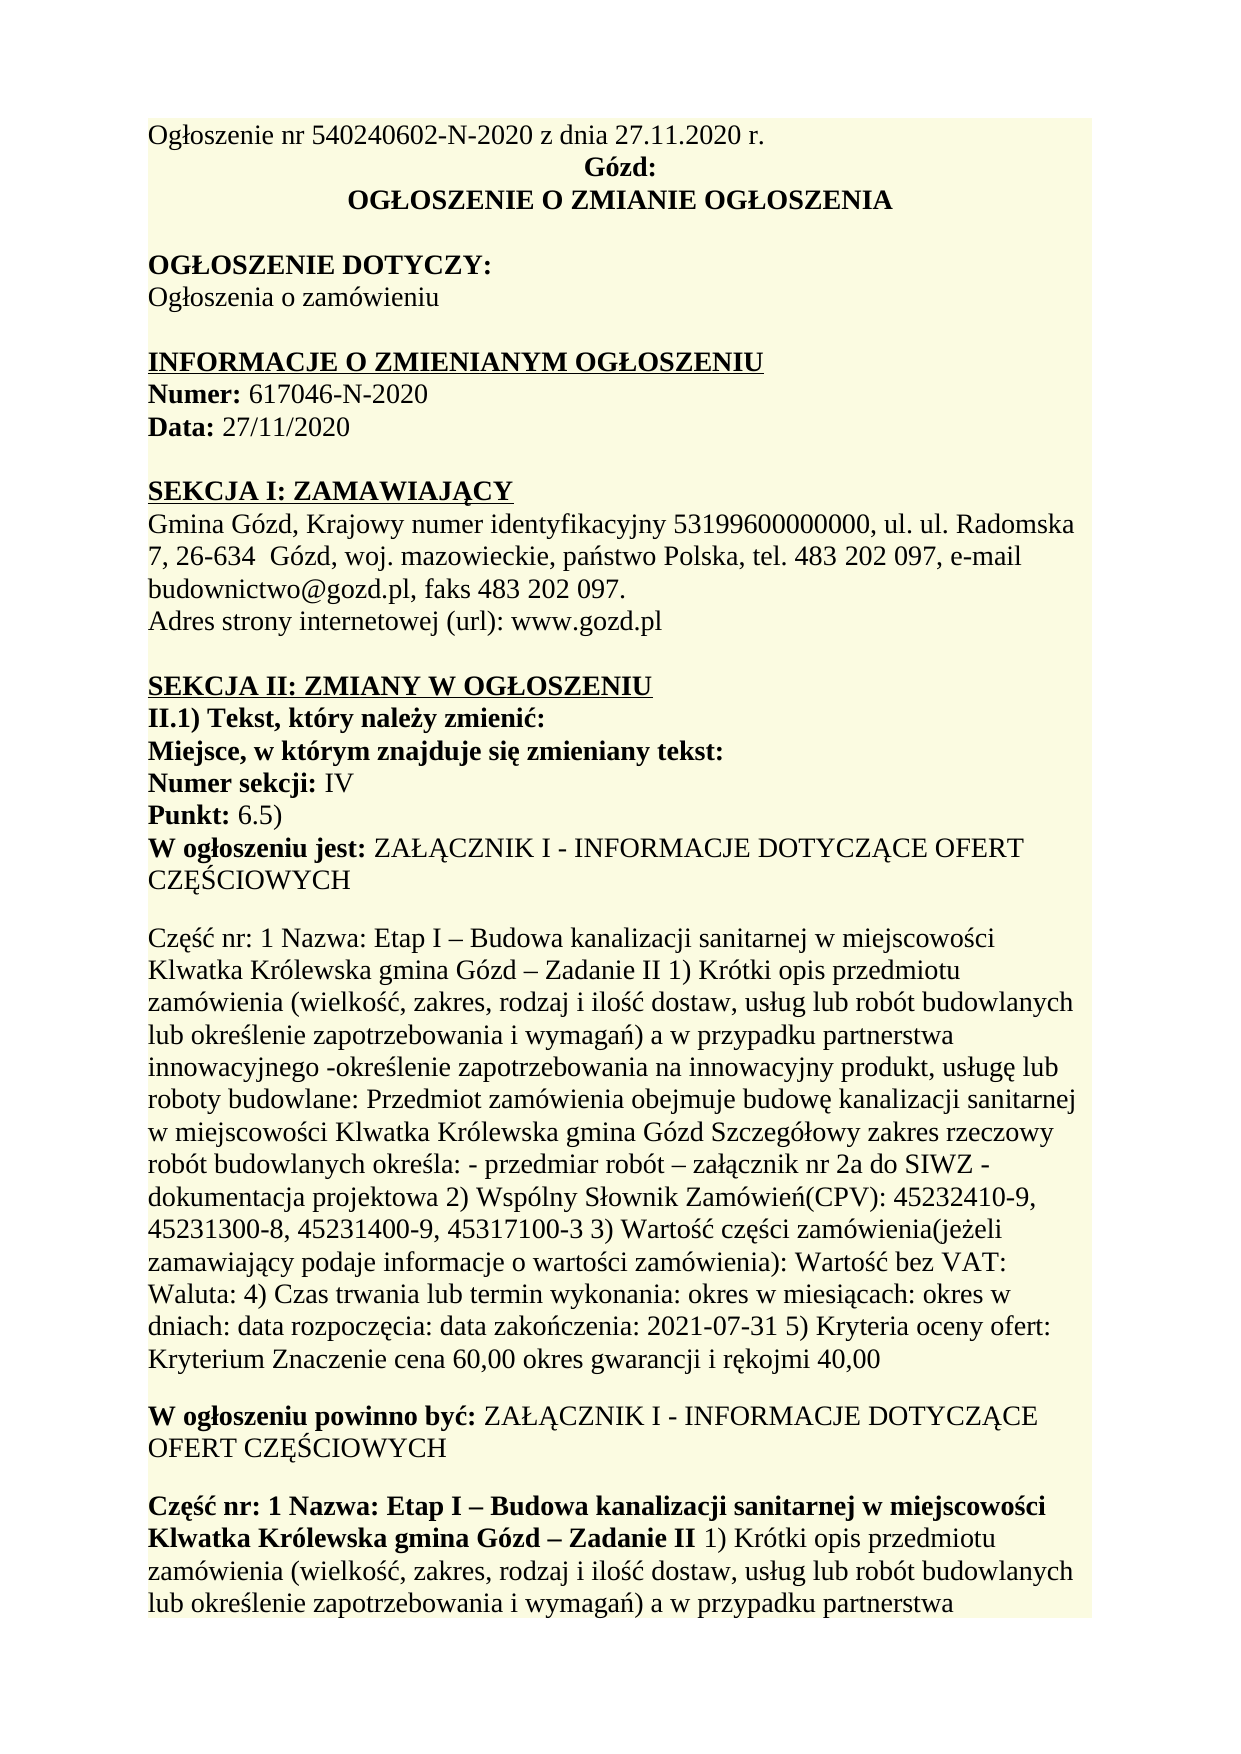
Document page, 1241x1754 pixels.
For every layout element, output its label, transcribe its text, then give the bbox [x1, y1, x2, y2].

text SEKCJA II: ZMIANY W OGŁOSZENIU [148, 669, 1092, 701]
text Numer: 617046-N-2020 Data: 27/11/2020 [148, 377, 1092, 442]
text W ogłoszeniu powinno być: ZAŁĄCZNIK I - INFORMACJE DOTYCZĄCE OFERT CZĘŚCIOWYCH [148, 1399, 1092, 1464]
text Miejsce, w którym znajduje się zmieniany tekst: Numer sekcji: IV Punkt: 6.5) W ogłoszeniu jest: ZAŁĄCZNIK I - INFORMACJE DOTYCZĄCE OFERT CZĘŚCIOWYCH [148, 734, 1092, 896]
text Gózd: OGŁOSZENIE O ZMIANIE OGŁOSZENIA [148, 151, 1092, 215]
text Ogłoszenie nr 540240602-N-2020 z dnia 27.11.2020 r. [148, 118, 1092, 151]
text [148, 1489, 1092, 1618]
text Ogłoszenia o zamówieniu [148, 280, 1092, 312]
text INFORMACJE O ZMIENIANYM OGŁOSZENIU [148, 345, 1092, 377]
text OGŁOSZENIE DOTYCZY: [148, 248, 1092, 280]
text Gmina Gózd, Krajowy numer identyfikacyjny 53199600000000, ul. ul. Radomska 7, 26-634 Gózd, woj. mazowieckie, państwo Polska, tel. 483 202 097, e-mail budownictwo@gozd.pl, faks 483 202 097. Adres strony internetowej (url): www.gozd.pl [148, 507, 1092, 636]
text II.1) Tekst, który należy zmienić: [148, 701, 1092, 734]
text SEKCJA I: ZAMAWIAJĄCY [148, 474, 1092, 507]
